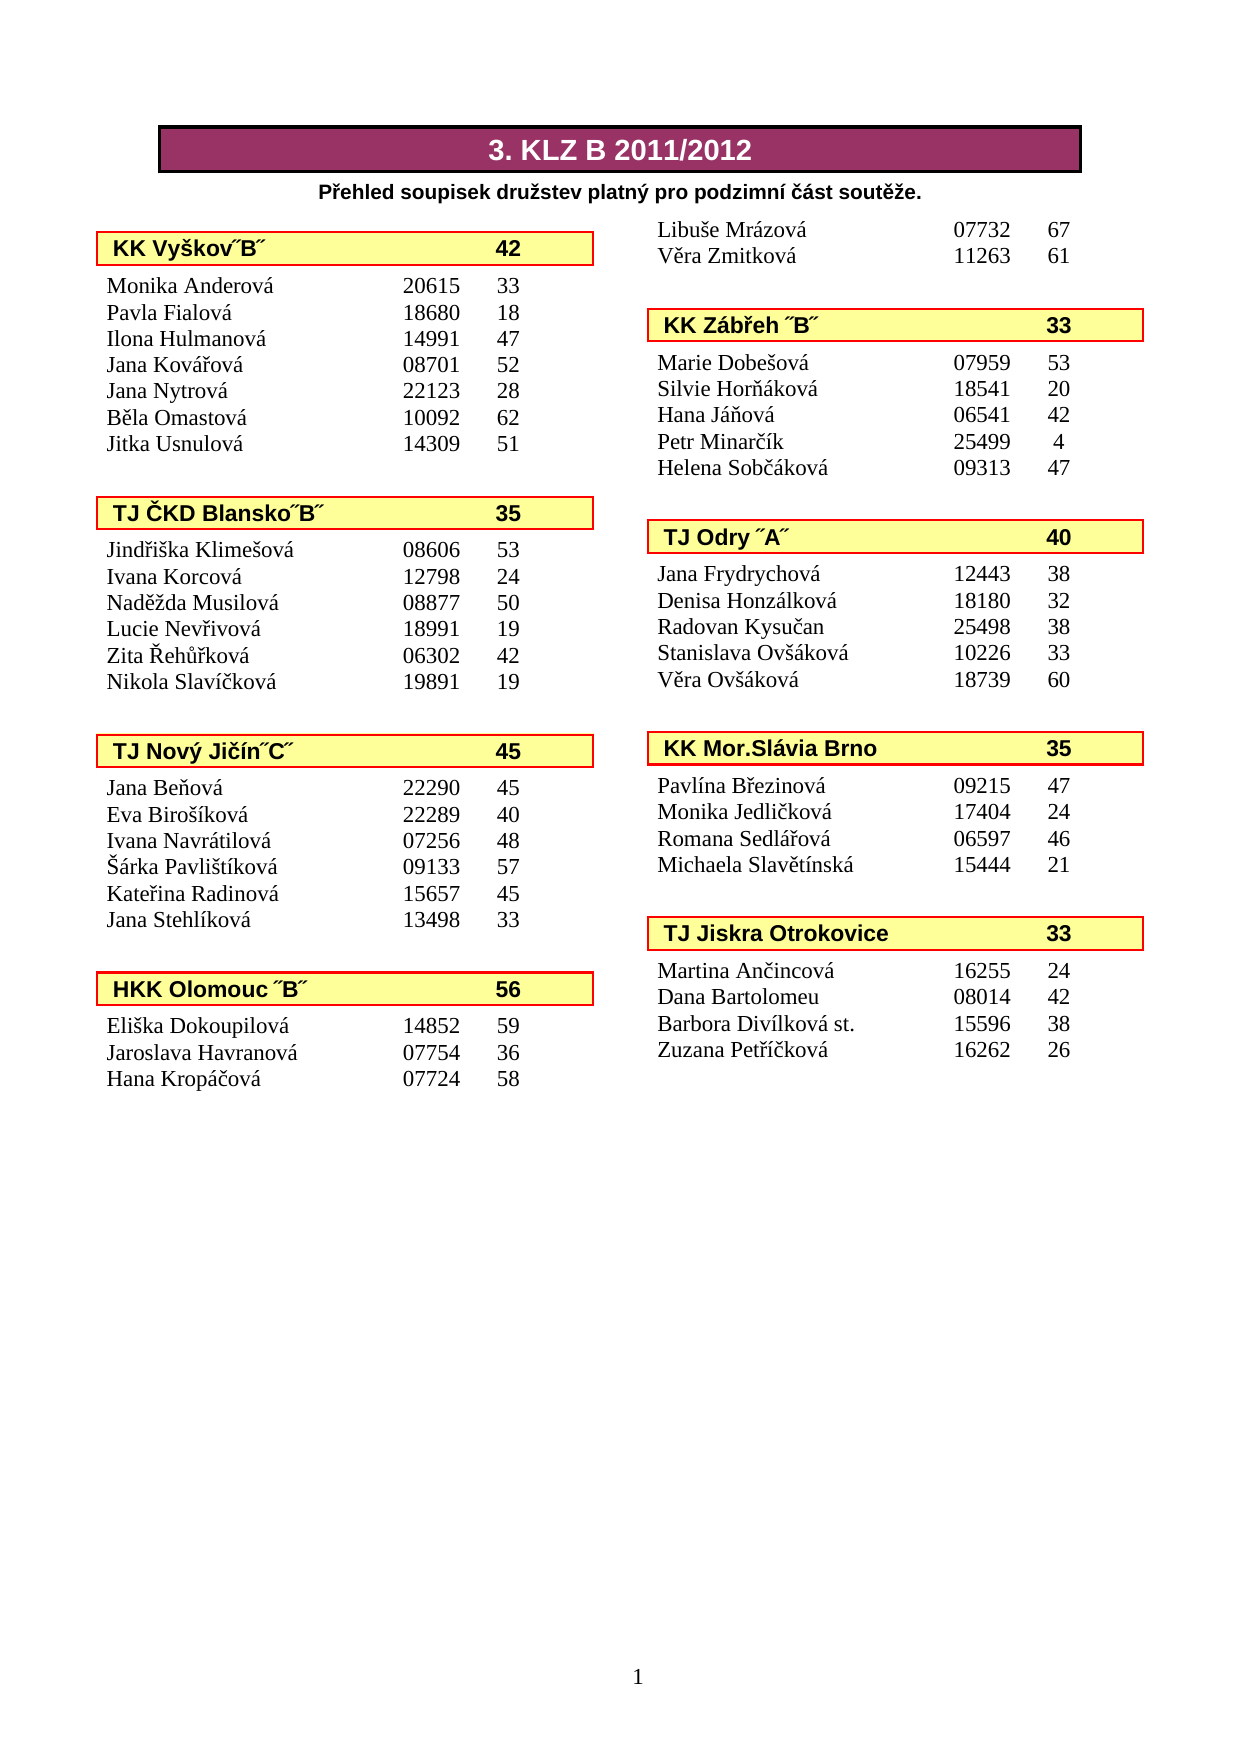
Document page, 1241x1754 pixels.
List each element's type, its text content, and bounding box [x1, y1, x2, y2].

text Stanislava Ovšáková 10226 33 [657, 639, 1134, 666]
text Věra Ovšáková 18739 60 [657, 666, 1134, 692]
text Zita Řehůřková 06302 42 [106, 642, 583, 668]
text Eva Birošíková 22289 40 [106, 801, 583, 827]
text Michaela Slavětínská 15444 21 [657, 851, 1134, 877]
text Nikola Slavíčková 19891 19 [106, 668, 583, 694]
text Jana Frydrychová 12443 38 [657, 560, 1134, 587]
text Jindřiška Klimešová 08606 53 [106, 536, 583, 563]
text Eliška Dokoupilová 14852 59 [106, 1012, 583, 1039]
text Radovan Kysučan 25498 38 [657, 613, 1134, 639]
text HKK Olomouc ˝B˝ 56 [98, 974, 592, 1004]
text Denisa Honzálková 18180 32 [657, 587, 1134, 613]
text Naděžda Musilová 08877 50 [106, 589, 583, 616]
text Helena Sobčáková 09313 47 [657, 454, 1134, 481]
text Zuzana Petříčková 16262 26 [657, 1036, 1134, 1062]
text TJ ČKD Blansko˝B˝ 35 [98, 498, 592, 528]
text Běla Omastová 10092 62 [106, 404, 583, 430]
text TJ Jiskra Otrokovice 33 [649, 918, 1142, 949]
text Ivana Korcová 12798 24 [106, 563, 583, 589]
subtitle 3. KLZ B 2011/2012 [161, 129, 1079, 170]
text Martina Ančincová 16255 24 [657, 957, 1134, 983]
text Ivana Navrátilová 07256 48 [106, 827, 583, 853]
text Šárka Pavlištíková 09133 57 [106, 853, 583, 880]
text KK Vyškov˝B˝ 42 [98, 233, 592, 264]
text Jana Stehlíková 13498 33 [106, 906, 583, 932]
text Monika Jedličková 17404 24 [657, 798, 1134, 824]
text Přehled soupisek družstev platný pro podzimní část soutěže. [106, 180, 1134, 204]
text KK Zábřeh ˝B˝ 33 [649, 310, 1142, 340]
text Libuše Mrázová 07732 67 [657, 216, 1134, 243]
text Silvie Horňáková 18541 20 [657, 375, 1134, 401]
text Jitka Usnulová 14309 51 [106, 430, 583, 457]
text Monika Anderová 20615 33 [106, 272, 583, 298]
text Jana Kovářová 08701 52 [106, 351, 583, 378]
text KK Mor.Slávia Brno 35 [649, 733, 1142, 763]
text Ilona Hulmanová 14991 47 [106, 325, 583, 351]
text Barbora Divílková st. 15596 38 [657, 1010, 1134, 1036]
text Věra Zmitková 11263 61 [657, 243, 1134, 269]
text Lucie Nevřivová 18991 19 [106, 616, 583, 642]
text Petr Minarčík 25499 4 [657, 428, 1134, 454]
text Jana Nytrová 22123 28 [106, 378, 583, 404]
text Hana Kropáčová 07724 58 [106, 1065, 583, 1091]
text TJ Nový Jičín˝C˝ 45 [98, 736, 592, 766]
text TJ Odry ˝A˝ 40 [649, 521, 1142, 552]
text Dana Bartolomeu 08014 42 [657, 983, 1134, 1010]
text Pavlína Březinová 09215 47 [657, 772, 1134, 798]
text Jaroslava Havranová 07754 36 [106, 1039, 583, 1065]
text Pavla Fialová 18680 18 [106, 298, 583, 325]
text Marie Dobešová 07959 53 [657, 349, 1134, 375]
text Kateřina Radinová 15657 45 [106, 880, 583, 906]
text Jana Beňová 22290 45 [106, 774, 583, 801]
text Romana Sedlářová 06597 46 [657, 824, 1134, 851]
text Hana Jáňová 06541 42 [657, 401, 1134, 428]
